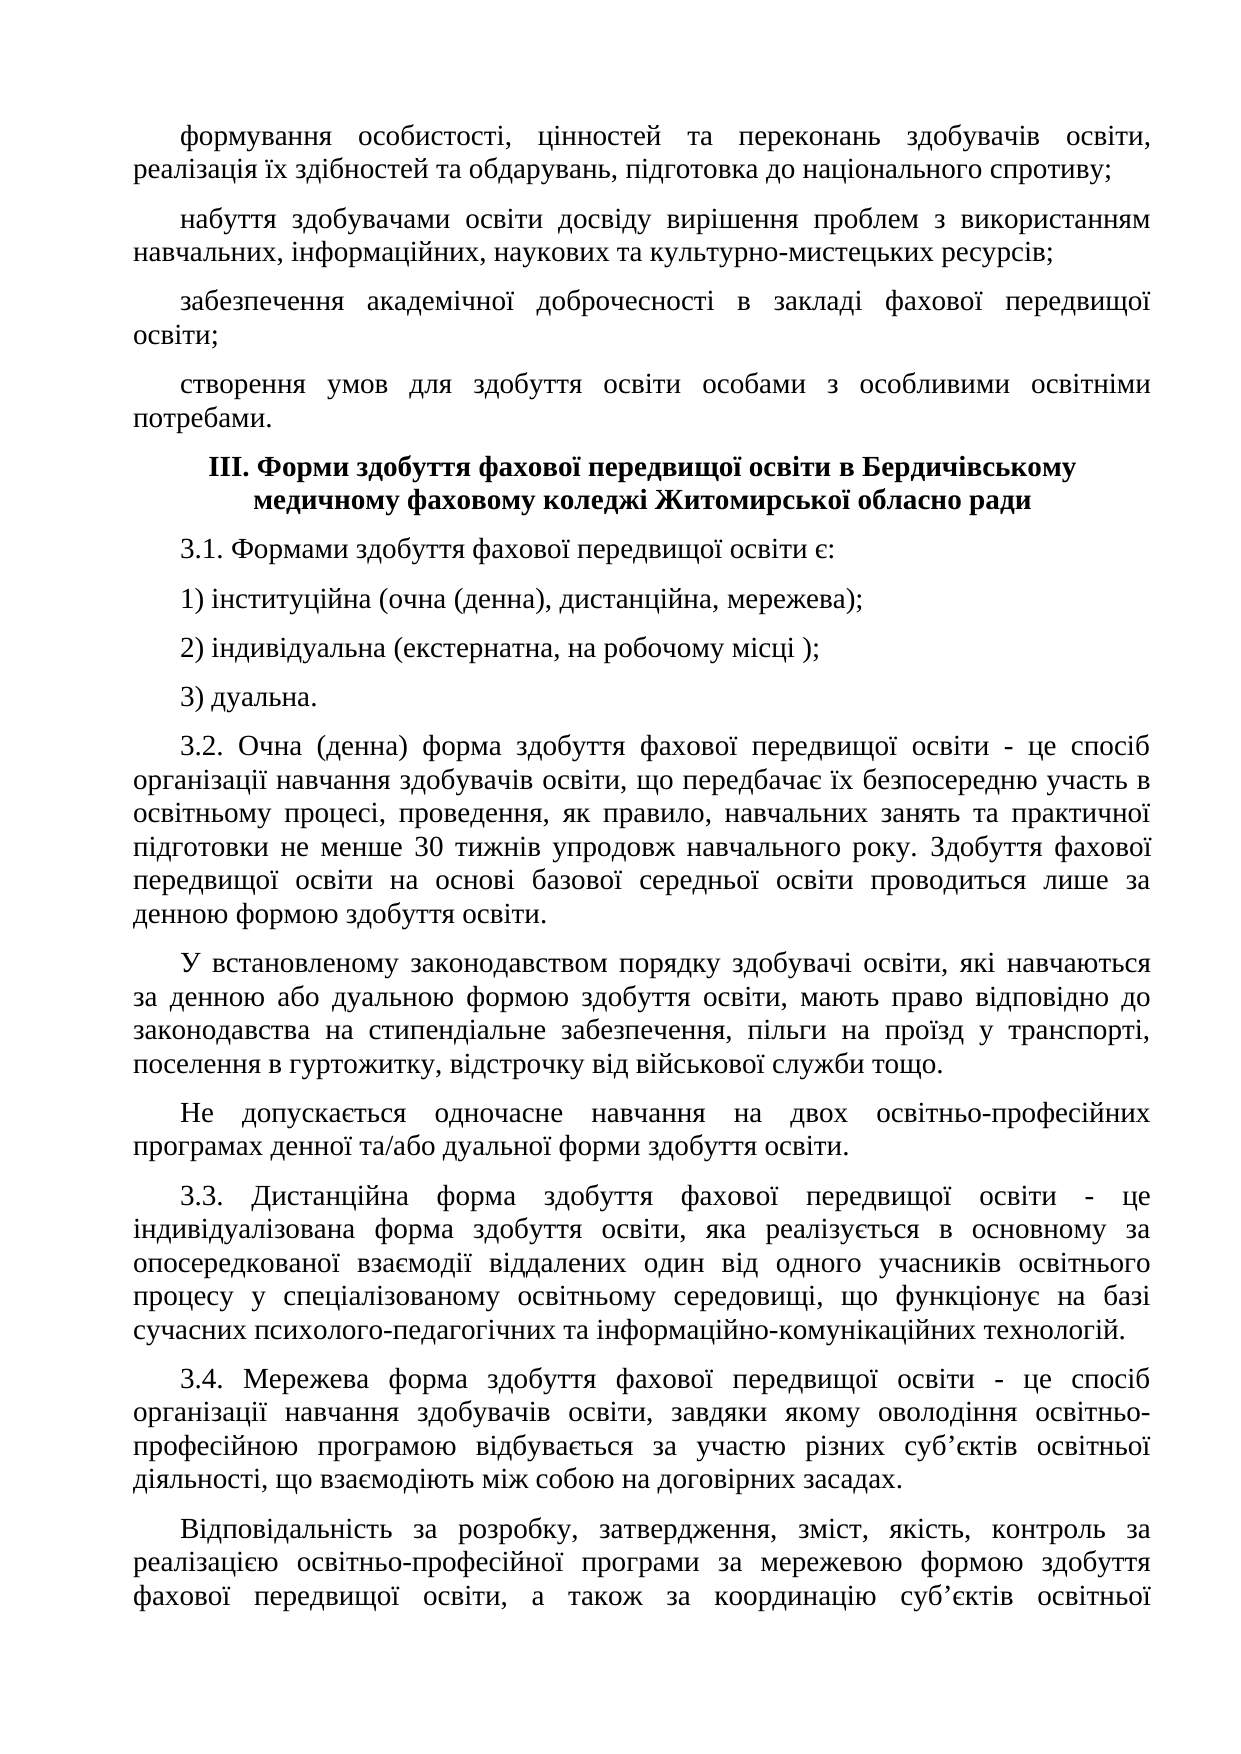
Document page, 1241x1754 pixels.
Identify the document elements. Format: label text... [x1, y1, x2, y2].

text 2) індивідуальна (екстернатна, на робочому місці ); [133, 630, 1152, 663]
text 3.1. Формами здобуття фахової передвищої освіти є: [133, 532, 1152, 565]
text Не допускається одночасне навчання на двох освітньо-професійних програмах денної та/або дуальної форми здобуття освіти. [133, 1095, 1152, 1162]
text 1) інституційна (очна (денна), дистанційна, мережева); [133, 581, 1152, 614]
text III. Форми здобуття фахової передвищої освіти в Бердичівському медичному фаховому коледжі Житомирської обласно ради [180, 449, 1105, 516]
text 3) дуальна. [133, 679, 1152, 713]
text 3.4. Мережева форма здобуття фахової передвищої освіти - це спосіб організації навчання здобувачів освіти, завдяки якому оволодіння освітньо-професійною програмою відбувається за участю різних суб’єктів освітньої діяльності, що взаємодіють між собою на договірних засадах. [133, 1361, 1152, 1495]
text створення умов для здобуття освіти особами з особливими освітніми потребами. [133, 366, 1152, 433]
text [133, 1511, 1152, 1611]
text забезпечення академічної доброчесності в закладі фахової передвищої освіти; [133, 283, 1152, 351]
text формування особистості, цінностей та переконань здобувачів освіти, реалізація їх здібностей та обдарувань, підготовка до національного спротиву; [133, 118, 1152, 185]
text 3.2. Очна (денна) форма здобуття фахової передвищої освіти - це спосіб організації навчання здобувачів освіти, що передбачає їх безпосередню участь в освітньому процесі, проведення, як правило, навчальних занять та практичної підготовки не менше 30 тижнів упродовж навчального року. Здобуття фахової передвищої освіти на основі базової середньої освіти проводиться лише за денною формою здобуття освіти. [133, 728, 1152, 929]
text У встановленому законодавством порядку здобувачі освіти, які навчаються за денною або дуальною формою здобуття освіти, мають право відповідно до законодавства на стипендіальне забезпечення, пільги на проїзд у транспорті, поселення в гуртожитку, відстрочку від військової служби тощо. [133, 945, 1152, 1079]
text набуття здобувачами освіти досвіду вирішення проблем з використанням навчальних, інформаційних, наукових та культурно-мистецьких ресурсів; [133, 201, 1152, 268]
text 3.3. Дистанційна форма здобуття фахової передвищої освіти - це індивідуалізована форма здобуття освіти, яка реалізується в основному за опосередкованої взаємодії віддалених один від одного учасників освітнього процесу у спеціалізованому освітньому середовищі, що функціонує на базі сучасних психолого-педагогічних та інформаційно-комунікаційних технологій. [133, 1178, 1152, 1345]
